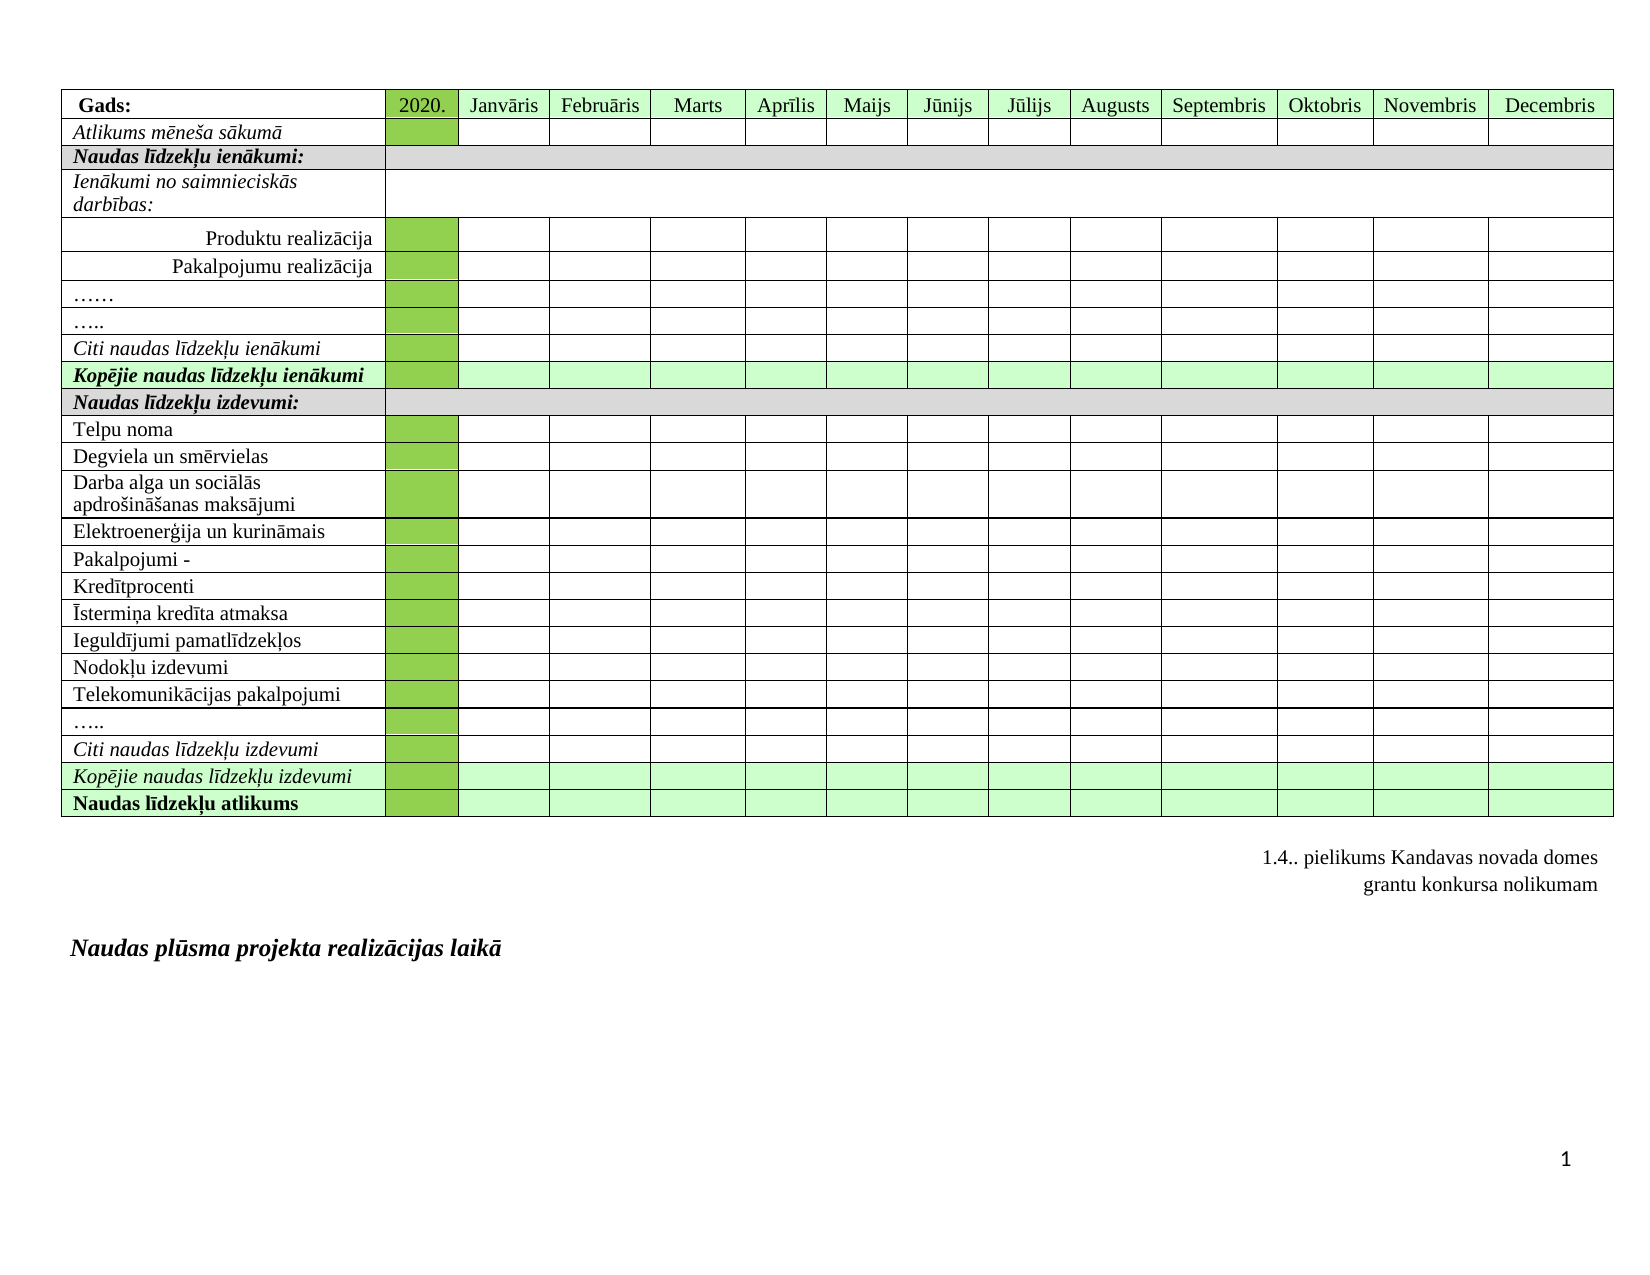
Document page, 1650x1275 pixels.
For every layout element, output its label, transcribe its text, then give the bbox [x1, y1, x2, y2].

table_cell [550, 763, 650, 789]
table_cell [827, 709, 907, 734]
table_cell Darba alga un sociālās apdrošināšanas maksājumi [62, 471, 385, 517]
table_cell [908, 443, 988, 469]
table_cell [1071, 252, 1161, 279]
table_cell [651, 218, 745, 251]
table_cell [1278, 654, 1373, 680]
table_cell [550, 471, 650, 517]
table_cell [1071, 119, 1161, 145]
table_cell [989, 681, 1070, 707]
table_cell [1278, 546, 1373, 572]
table_cell [827, 416, 907, 442]
table_cell [550, 218, 650, 251]
table_header Februāris [550, 90, 650, 117]
table_cell [989, 600, 1070, 626]
table_cell [550, 281, 650, 307]
table_cell [746, 519, 826, 544]
table_cell [1278, 736, 1373, 762]
table_cell [1162, 681, 1277, 707]
table_cell [550, 573, 650, 599]
table_cell [459, 600, 549, 626]
table_cell [1162, 627, 1277, 653]
table_cell [1278, 573, 1373, 599]
table_cell [651, 763, 745, 789]
table_cell [989, 627, 1070, 653]
table_cell [1162, 281, 1277, 307]
table_cell [1489, 335, 1613, 361]
table_cell [827, 335, 907, 361]
table_cell [908, 627, 988, 653]
table_cell [459, 519, 549, 544]
table_cell [386, 335, 458, 361]
table_cell [1489, 573, 1613, 599]
table_cell [908, 546, 988, 572]
table_cell [386, 308, 458, 333]
table_cell [989, 218, 1070, 251]
table_cell [1071, 362, 1161, 388]
table_cell Ieguldījumi pamatlīdzekļos [62, 627, 385, 653]
table_cell [1162, 709, 1277, 734]
table_cell [386, 736, 458, 762]
table_cell [550, 736, 650, 762]
table_cell [1071, 335, 1161, 361]
table_cell [908, 281, 988, 307]
table_header Aprīlis [746, 90, 826, 117]
table_cell [1489, 709, 1613, 734]
table_cell [1071, 654, 1161, 680]
table_cell [459, 709, 549, 734]
table_cell [651, 471, 745, 517]
table_cell [1071, 308, 1161, 333]
table_cell [386, 573, 458, 599]
table_cell [746, 281, 826, 307]
table_cell [908, 519, 988, 544]
table_cell [1374, 335, 1488, 361]
table_cell [1071, 681, 1161, 707]
table_cell [989, 546, 1070, 572]
table_cell [651, 416, 745, 442]
table_cell [746, 308, 826, 333]
table_cell [989, 790, 1070, 816]
table_cell [746, 709, 826, 734]
table_cell [550, 654, 650, 680]
table_cell [746, 218, 826, 251]
table_cell [1489, 654, 1613, 680]
table_cell [1278, 281, 1373, 307]
table_cell Pakalpojumu realizācija [62, 252, 385, 279]
table_cell [651, 308, 745, 333]
table_cell [651, 627, 745, 653]
table_cell [989, 443, 1070, 469]
table_cell [908, 790, 988, 816]
table_cell [908, 681, 988, 707]
table_cell ….. [62, 308, 385, 333]
table_cell [459, 119, 549, 145]
table_cell [1071, 736, 1161, 762]
table_header 1.4.. pielikums Kandavas novada domes grantu konkursa nolikumam Naudas plūsma projekta realizācijas laikā [59, 845, 1609, 998]
table_cell [459, 218, 549, 251]
table_cell Citi naudas līdzekļu izdevumi [62, 736, 385, 762]
table_cell [550, 443, 650, 469]
table_cell [989, 654, 1070, 680]
table_cell [1489, 681, 1613, 707]
table_cell [550, 308, 650, 333]
table_cell [1071, 416, 1161, 442]
table_cell [386, 763, 458, 789]
table_cell [1374, 763, 1488, 789]
table_cell [550, 600, 650, 626]
table_cell [1278, 335, 1373, 361]
table_cell [1071, 218, 1161, 251]
table_header Septembris [1162, 90, 1277, 117]
table_cell [746, 443, 826, 469]
table_cell [746, 654, 826, 680]
table_cell [827, 790, 907, 816]
table_header Jūlijs [989, 90, 1070, 117]
table_cell [746, 681, 826, 707]
table_cell [459, 362, 549, 388]
table_cell [746, 335, 826, 361]
table_cell [651, 790, 745, 816]
table_header Decembris [1489, 90, 1613, 117]
table_cell [386, 416, 458, 442]
table_cell Ienākumi no saimnieciskās darbības: [62, 170, 385, 217]
table_cell [651, 681, 745, 707]
table_cell [550, 519, 650, 544]
table_cell [1374, 119, 1488, 145]
table_cell [746, 471, 826, 517]
table_cell [1071, 790, 1161, 816]
table_cell [827, 627, 907, 653]
table_cell [989, 416, 1070, 442]
table_cell [550, 119, 650, 145]
table_cell Citi naudas līdzekļu ienākumi [62, 335, 385, 361]
table_cell [746, 362, 826, 388]
table_cell [1071, 627, 1161, 653]
table_cell [1071, 709, 1161, 734]
table_cell [386, 218, 458, 251]
table_cell [989, 252, 1070, 279]
table_header 2020. [386, 90, 458, 117]
table_cell [1071, 763, 1161, 789]
table_cell [1374, 281, 1488, 307]
table_cell [989, 519, 1070, 544]
table_cell [827, 119, 907, 145]
table_cell [827, 519, 907, 544]
table_cell [1278, 443, 1373, 469]
table_cell [1162, 654, 1277, 680]
table_cell Īstermiņa kredīta atmaksa [62, 600, 385, 626]
table_cell [1162, 736, 1277, 762]
table_cell [1071, 443, 1161, 469]
table_cell [827, 362, 907, 388]
table_cell [1162, 600, 1277, 626]
table_cell [550, 681, 650, 707]
table_cell [651, 546, 745, 572]
table_cell [1374, 573, 1488, 599]
table_cell [1278, 627, 1373, 653]
table_cell [1374, 252, 1488, 279]
table_cell [1162, 546, 1277, 572]
table_cell [386, 362, 458, 388]
table_cell [1374, 471, 1488, 517]
table_cell [1071, 573, 1161, 599]
table_cell [827, 546, 907, 572]
table_cell [908, 573, 988, 599]
table_cell [550, 627, 650, 653]
table_cell [459, 252, 549, 279]
table_cell [827, 763, 907, 789]
table_cell [989, 335, 1070, 361]
table_cell [459, 471, 549, 517]
table_cell [827, 443, 907, 469]
table_cell [989, 308, 1070, 333]
table_cell [1278, 416, 1373, 442]
table_cell Naudas līdzekļu izdevumi: [62, 389, 385, 415]
table_header Novembris [1374, 90, 1488, 117]
table_cell [746, 252, 826, 279]
table_cell [908, 654, 988, 680]
table_cell [386, 519, 458, 544]
table_cell [1489, 471, 1613, 517]
table_cell [386, 600, 458, 626]
table_cell [1374, 546, 1488, 572]
table_cell [459, 308, 549, 333]
table_cell [386, 389, 1613, 415]
table_cell [1489, 790, 1613, 816]
table_header Marts [651, 90, 745, 117]
table_cell [651, 362, 745, 388]
table_cell [908, 763, 988, 789]
table_cell [989, 362, 1070, 388]
table_cell [550, 362, 650, 388]
table_cell [908, 218, 988, 251]
table_cell [1278, 790, 1373, 816]
table_cell [1162, 119, 1277, 145]
table_cell Pakalpojumi - [62, 546, 385, 572]
table_cell [908, 308, 988, 333]
table_cell [827, 600, 907, 626]
table_cell [1489, 416, 1613, 442]
table_cell [1162, 308, 1277, 333]
table_cell [1071, 471, 1161, 517]
table_cell [651, 573, 745, 599]
table_header Jūnijs [908, 90, 988, 117]
table_cell [1162, 335, 1277, 361]
table_cell [746, 119, 826, 145]
table_cell [1278, 362, 1373, 388]
table_cell [908, 362, 988, 388]
table_cell [908, 335, 988, 361]
table_cell [746, 416, 826, 442]
table_cell [550, 790, 650, 816]
table_cell [1489, 218, 1613, 251]
table_cell [746, 573, 826, 599]
table_cell Naudas līdzekļu atlikums [62, 790, 385, 816]
table_cell [459, 335, 549, 361]
table_cell [1071, 600, 1161, 626]
table_cell [989, 736, 1070, 762]
table_cell Produktu realizācija [62, 218, 385, 251]
table_cell [651, 654, 745, 680]
table_cell [1278, 600, 1373, 626]
table_cell [1489, 362, 1613, 388]
table_cell [1278, 119, 1373, 145]
table_cell [386, 170, 1613, 217]
table_cell [1374, 709, 1488, 734]
table_cell [827, 281, 907, 307]
table_cell [459, 681, 549, 707]
table_cell [386, 443, 458, 469]
table_cell Nodokļu izdevumi [62, 654, 385, 680]
table_cell [651, 443, 745, 469]
table_cell [386, 471, 458, 517]
table_cell [386, 546, 458, 572]
table_cell [989, 763, 1070, 789]
table_cell [1374, 736, 1488, 762]
table_cell [651, 119, 745, 145]
table_cell [386, 119, 458, 145]
table_cell [1374, 218, 1488, 251]
table_cell [1374, 681, 1488, 707]
table_cell ….. [62, 709, 385, 734]
table_cell Atlikums mēneša sākumā [62, 119, 385, 145]
table_cell [908, 471, 988, 517]
table_cell [1162, 763, 1277, 789]
table_cell [1071, 546, 1161, 572]
table_cell [908, 709, 988, 734]
table_cell [651, 736, 745, 762]
table_cell [1278, 471, 1373, 517]
table_cell [1162, 443, 1277, 469]
table_cell [386, 654, 458, 680]
table_cell [1489, 119, 1613, 145]
table_cell [989, 471, 1070, 517]
table_cell [827, 681, 907, 707]
table_cell [459, 443, 549, 469]
table_cell [1374, 654, 1488, 680]
table_cell [1489, 519, 1613, 544]
table_cell [1162, 218, 1277, 251]
table_cell [1374, 308, 1488, 333]
table_header Oktobris [1278, 90, 1373, 117]
table_cell [651, 600, 745, 626]
table_cell [1489, 627, 1613, 653]
table_cell [827, 654, 907, 680]
table_header Janvāris [459, 90, 549, 117]
table_cell [827, 252, 907, 279]
table_cell [651, 281, 745, 307]
table_header Augusts [1071, 90, 1161, 117]
table_cell Kredītprocenti [62, 573, 385, 599]
table_cell [1374, 790, 1488, 816]
table_cell [989, 119, 1070, 145]
table_cell [550, 335, 650, 361]
table_cell [746, 627, 826, 653]
table_cell [908, 736, 988, 762]
table_cell [459, 546, 549, 572]
table_cell [386, 627, 458, 653]
table_cell [1278, 252, 1373, 279]
table_cell [651, 335, 745, 361]
table_cell [827, 218, 907, 251]
table_cell [1374, 362, 1488, 388]
table_cell [827, 736, 907, 762]
table_cell [386, 252, 458, 279]
table_cell [1162, 252, 1277, 279]
table_cell Kopējie naudas līdzekļu ienākumi [62, 362, 385, 388]
table_cell [459, 416, 549, 442]
table_cell [1162, 790, 1277, 816]
table_cell [989, 281, 1070, 307]
table_cell [1162, 416, 1277, 442]
table_cell [1374, 443, 1488, 469]
table_cell [746, 546, 826, 572]
table_cell [386, 709, 458, 734]
table_cell [1489, 443, 1613, 469]
table_cell [1374, 600, 1488, 626]
table_cell [651, 252, 745, 279]
table_cell [459, 281, 549, 307]
table_cell [746, 736, 826, 762]
table_cell [827, 308, 907, 333]
table_cell [746, 790, 826, 816]
table_cell [459, 573, 549, 599]
table_cell [1162, 519, 1277, 544]
table_cell [1278, 681, 1373, 707]
table_cell [1278, 519, 1373, 544]
table_cell [459, 627, 549, 653]
table_cell Naudas līdzekļu ienākumi: [62, 146, 385, 169]
table_cell [1278, 763, 1373, 789]
table_cell Degviela un smērvielas [62, 443, 385, 469]
table_cell [908, 600, 988, 626]
table_cell [459, 736, 549, 762]
table_cell [1374, 627, 1488, 653]
table_cell [550, 709, 650, 734]
table_cell [1278, 308, 1373, 333]
table_cell [459, 763, 549, 789]
table_cell [459, 790, 549, 816]
table_cell Elektroenerģija un kurināmais [62, 519, 385, 544]
table_cell [1071, 519, 1161, 544]
table_cell [1489, 546, 1613, 572]
table_cell [1162, 471, 1277, 517]
table_cell [1278, 218, 1373, 251]
table_cell [550, 252, 650, 279]
table_cell [908, 119, 988, 145]
table_cell …… [62, 281, 385, 307]
table_cell [386, 681, 458, 707]
table_cell [386, 790, 458, 816]
table_header Maijs [827, 90, 907, 117]
table_cell Kopējie naudas līdzekļu izdevumi [62, 763, 385, 789]
table_cell [827, 573, 907, 599]
table_cell [1489, 736, 1613, 762]
table_cell [746, 600, 826, 626]
table_cell [1071, 281, 1161, 307]
table_cell Telpu noma [62, 416, 385, 442]
table_cell [459, 654, 549, 680]
table_cell [746, 763, 826, 789]
table_cell [989, 573, 1070, 599]
table_cell [1489, 600, 1613, 626]
table_cell [1162, 573, 1277, 599]
table_cell [1489, 308, 1613, 333]
table_cell [989, 709, 1070, 734]
table_cell [1278, 709, 1373, 734]
table_header Gads: [62, 90, 385, 117]
table_cell [386, 146, 1613, 169]
table_cell [1162, 362, 1277, 388]
table_cell [1374, 519, 1488, 544]
table_cell [908, 416, 988, 442]
table_cell [1489, 763, 1613, 789]
table_cell [1489, 252, 1613, 279]
table_cell [1374, 416, 1488, 442]
table_cell [651, 709, 745, 734]
table_cell [550, 546, 650, 572]
table_cell [908, 252, 988, 279]
table_cell [651, 519, 745, 544]
table_cell [827, 471, 907, 517]
table_cell [550, 416, 650, 442]
table_cell [1489, 281, 1613, 307]
table_cell [386, 281, 458, 307]
table_cell Telekomunikācijas pakalpojumi [62, 681, 385, 707]
